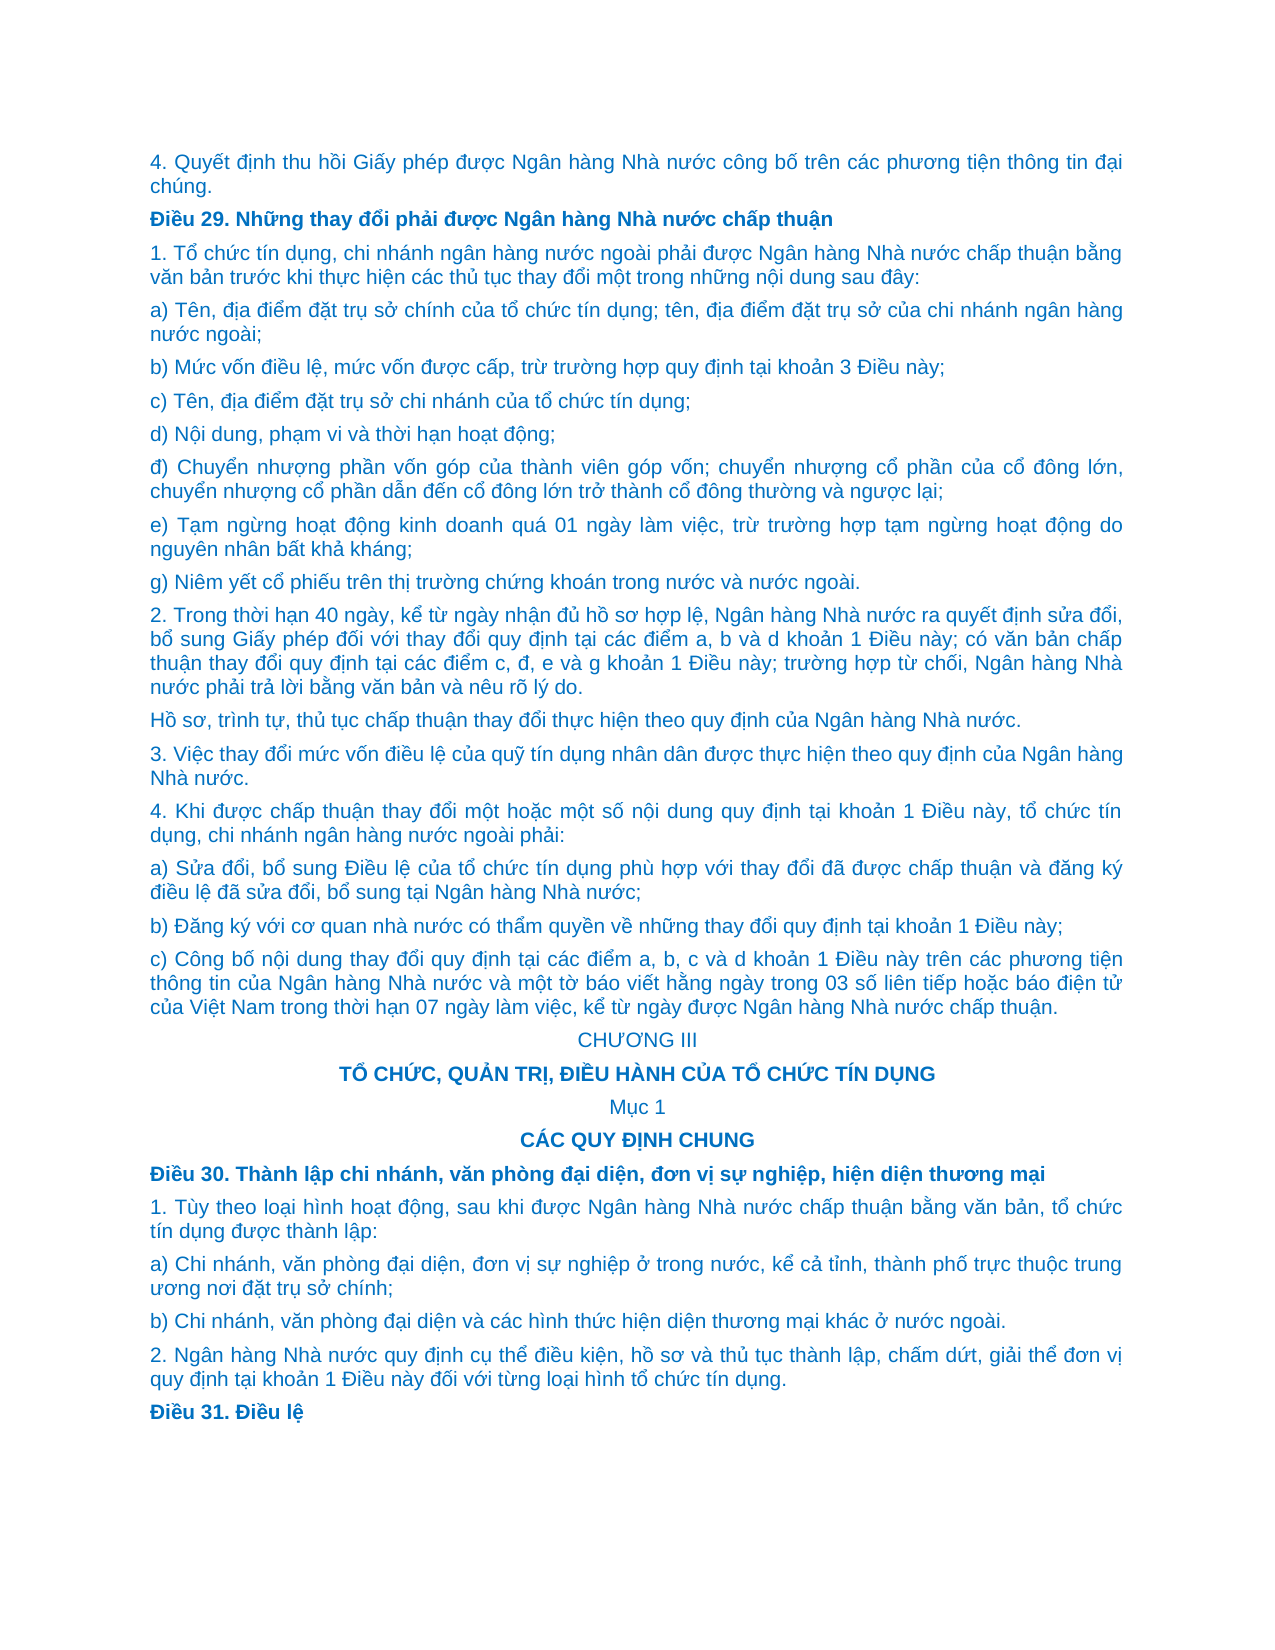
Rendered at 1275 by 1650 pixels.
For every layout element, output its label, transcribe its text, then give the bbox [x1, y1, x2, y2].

text d) Nội dung, phạm vi và thời hạn hoạt động; [150, 422, 1125, 446]
text TỔ CHỨC, QUẢN TRỊ, ĐIỀU HÀNH CỦA TỔ CHỨC TÍN DỤNG [150, 1061, 1125, 1085]
text e) Tạm ngừng hoạt động kinh doanh quá 01 ngày làm việc, trừ trường hợp tạm ngừng hoạt động do nguyên nhân bất khả kháng; [150, 512, 1125, 560]
text a) Sửa đổi, bổ sung Điều lệ của tổ chức tín dụng phù hợp với thay đổi đã được chấp thuận và đăng ký điều lệ đã sửa đổi, bổ sung tại Ngân hàng Nhà nước; [150, 856, 1125, 904]
text Hồ sơ, trình tự, thủ tục chấp thuận thay đổi thực hiện theo quy định của Ngân hàng Nhà nước. [150, 708, 1125, 732]
text 2. Ngân hàng Nhà nước quy định cụ thể điều kiện, hồ sơ và thủ tục thành lập, chấm dứt, giải thể đơn vị quy định tại khoản 1 Điều này đối với từng loại hình tổ chức tín dụng. [150, 1343, 1125, 1391]
text a) Chi nhánh, văn phòng đại diện, đơn vị sự nghiệp ở trong nước, kể cả tỉnh, thành phố trực thuộc trung ương nơi đặt trụ sở chính; [150, 1252, 1125, 1300]
text g) Niêm yết cổ phiếu trên thị trường chứng khoán trong nước và nước ngoài. [150, 570, 1125, 594]
text b) Chi nhánh, văn phòng đại diện và các hình thức hiện diện thương mại khác ở nước ngoài. [150, 1309, 1125, 1333]
text 4. Quyết định thu hồi Giấy phép được Ngân hàng Nhà nước công bố trên các phương tiện thông tin đại chúng. [150, 150, 1125, 198]
text 3. Việc thay đổi mức vốn điều lệ của quỹ tín dụng nhân dân được thực hiện theo quy định của Ngân hàng Nhà nước. [150, 742, 1125, 789]
text c) Công bố nội dung thay đổi quy định tại các điểm a, b, c và d khoản 1 Điều này trên các phương tiện thông tin của Ngân hàng Nhà nước và một tờ báo viết hằng ngày trong 03 số liên tiếp hoặc báo điện tử của Việt Nam trong thời hạn 07 ngày làm việc, kể từ ngày được Ngân hàng Nhà nước chấp thuận. [150, 947, 1125, 1019]
text đ) Chuyển nhượng phần vốn góp của thành viên góp vốn; chuyển nhượng cổ phần của cổ đông lớn, chuyển nhượng cổ phần dẫn đến cổ đông lớn trở thành cổ đông thường và ngược lại; [150, 455, 1125, 503]
text CÁC QUY ĐỊNH CHUNG [150, 1128, 1125, 1152]
text Mục 1 [150, 1095, 1125, 1119]
text 1. Tổ chức tín dụng, chi nhánh ngân hàng nước ngoài phải được Ngân hàng Nhà nước chấp thuận bằng văn bản trước khi thực hiện các thủ tục thay đổi một trong những nội dung sau đây: [150, 241, 1125, 288]
text b) Đăng ký với cơ quan nhà nước có thẩm quyền về những thay đổi quy định tại khoản 1 Điều này; [150, 913, 1125, 937]
text a) Tên, địa điểm đặt trụ sở chính của tổ chức tín dụng; tên, địa điểm đặt trụ sở của chi nhánh ngân hàng nước ngoài; [150, 298, 1125, 346]
text b) Mức vốn điều lệ, mức vốn được cấp, trừ trường hợp quy định tại khoản 3 Điều này; [150, 355, 1125, 379]
text Điều 31. Điều lệ [150, 1400, 1125, 1424]
text 4. Khi được chấp thuận thay đổi một hoặc một số nội dung quy định tại khoản 1 Điều này, tổ chức tín dụng, chi nhánh ngân hàng nước ngoài phải: [150, 799, 1125, 847]
text 1. Tùy theo loại hình hoạt động, sau khi được Ngân hàng Nhà nước chấp thuận bằng văn bản, tổ chức tín dụng được thành lập: [150, 1195, 1125, 1243]
text c) Tên, địa điểm đặt trụ sở chi nhánh của tổ chức tín dụng; [150, 388, 1125, 412]
text CHƯƠNG III [150, 1028, 1125, 1052]
text Điều 30. Thành lập chi nhánh, văn phòng đại diện, đơn vị sự nghiệp, hiện diện thương mại [150, 1161, 1125, 1185]
text 2. Trong thời hạn 40 ngày, kể từ ngày nhận đủ hồ sơ hợp lệ, Ngân hàng Nhà nước ra quyết định sửa đổi, bổ sung Giấy phép đối với thay đổi quy định tại các điểm a, b và d khoản 1 Điều này; có văn bản chấp thuận thay đổi quy định tại các điểm c, đ, e và g khoản 1 Điều này; trường hợp từ chối, Ngân hàng Nhà nước phải trả lời bằng văn bản và nêu rõ lý do. [150, 603, 1125, 699]
text Điều 29. Những thay đổi phải được Ngân hàng Nhà nước chấp thuận [150, 207, 1125, 231]
